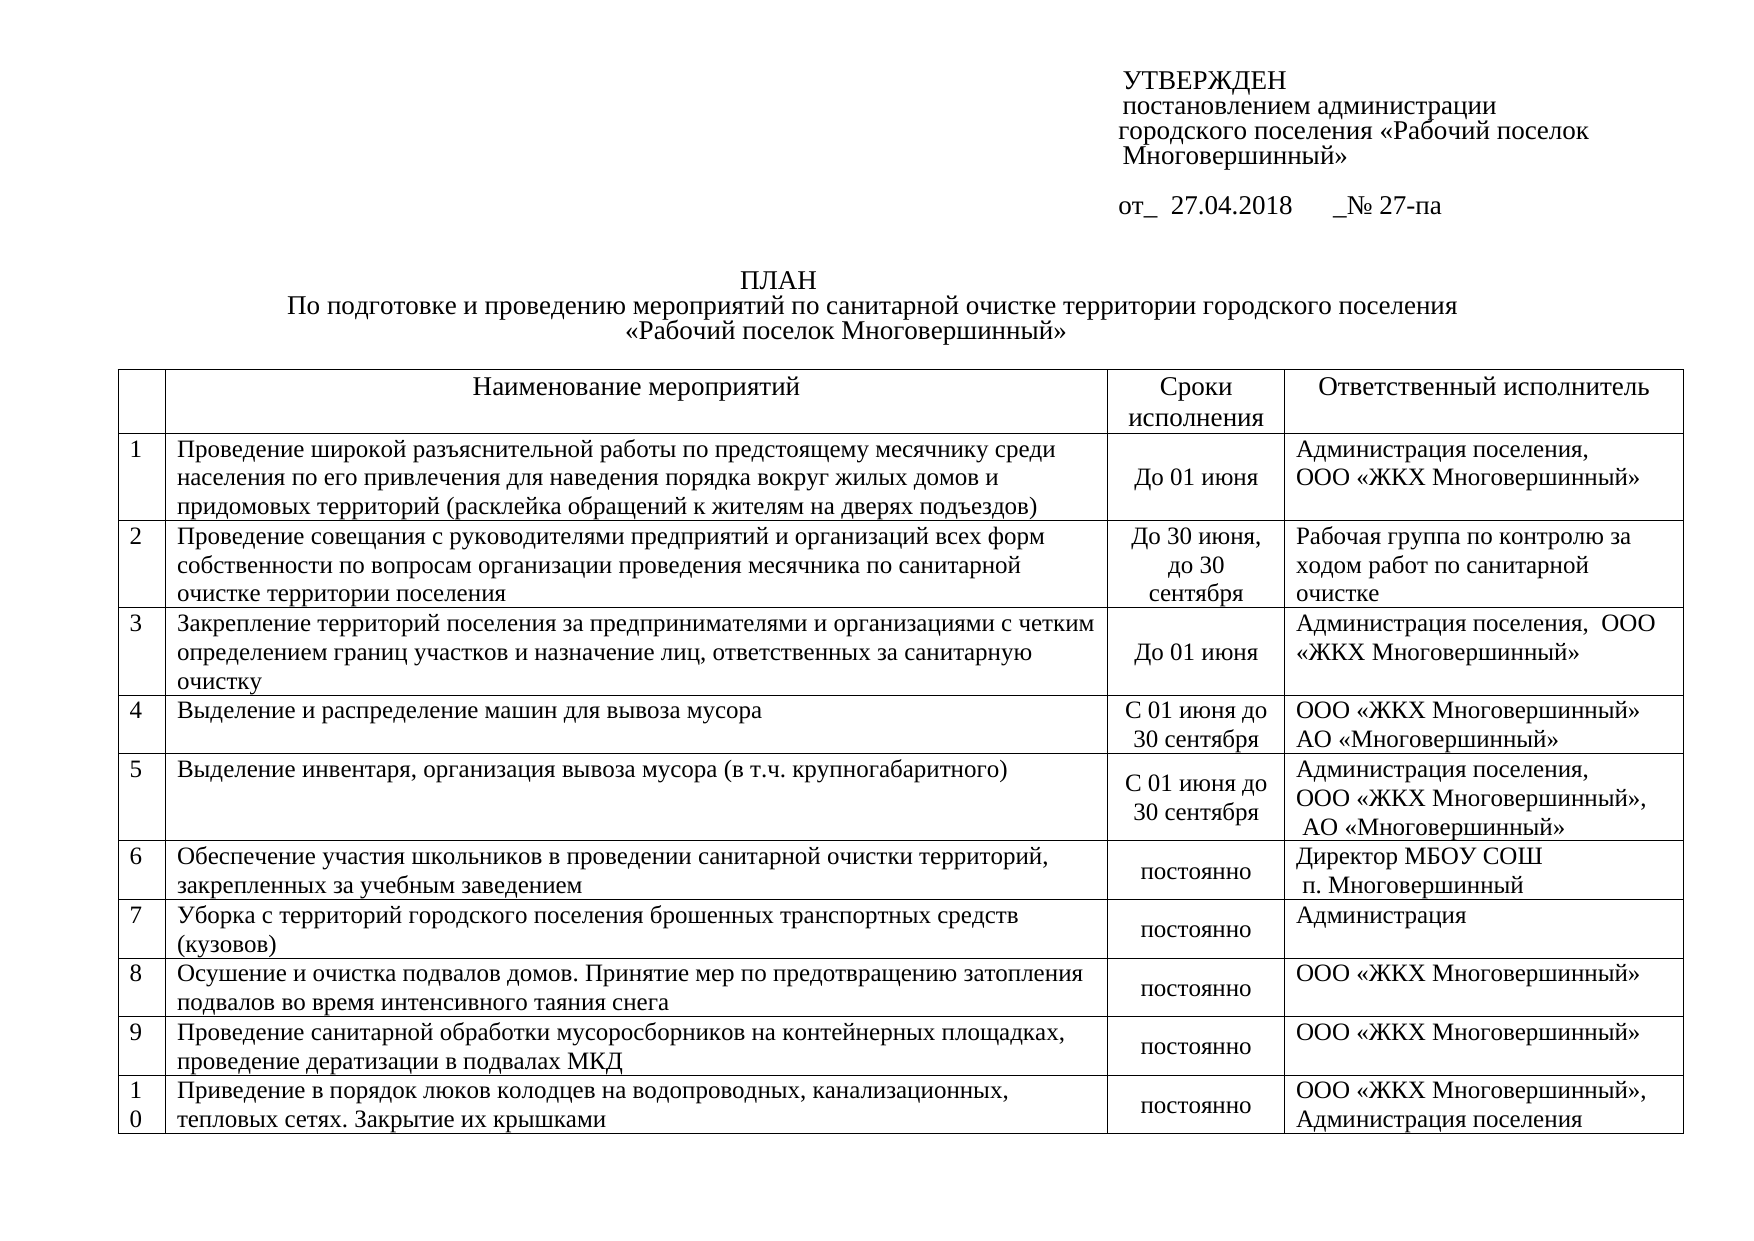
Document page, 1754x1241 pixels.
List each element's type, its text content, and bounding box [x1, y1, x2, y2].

text По подготовке и проведению мероприятий по санитарной очистке территории городского поселения [118, 294, 1636, 319]
table_cell постоянно [1108, 841, 1284, 899]
table_cell 5 [119, 754, 165, 840]
table_header Наименование мероприятий [166, 370, 1107, 433]
table_cell ООО «ЖКХ Многовершинный», Администрация поселения [1285, 1076, 1683, 1133]
table_cell ООО «ЖКХ Многовершинный» [1285, 959, 1683, 1016]
table_cell Приведение в порядок люков колодцев на водопроводных, канализационных, тепловых сетях. Закрытие их крышками [166, 1076, 1107, 1133]
table_cell До 01 июня [1108, 608, 1284, 694]
table_cell Проведение совещания с руководителями предприятий и организаций всех форм собственности по вопросам организации проведения месячника по санитарной очистке территории поселения [166, 521, 1107, 607]
table_cell 6 [119, 841, 165, 899]
table_cell Выделение и распределение машин для вывоза мусора [166, 696, 1107, 753]
text ПЛАН [118, 269, 1636, 294]
table_cell Выделение инвентаря, организация вывоза мусора (в т.ч. крупногабаритного) [166, 754, 1107, 840]
table_cell Директор МБОУ СОШ п. Многовершинный [1285, 841, 1683, 899]
table_cell 8 [119, 959, 165, 1016]
text городского поселения «Рабочий поселок Многовершинный» [118, 119, 1636, 169]
table_cell Уборка с территорий городского поселения брошенных транспортных средств (кузовов) [166, 900, 1107, 957]
text постановлением администрации [1122, 94, 1636, 119]
table_header [119, 370, 165, 433]
table_cell Администрация поселения, ООО «ЖКХ Многовершинный» [1285, 434, 1683, 520]
table_cell С 01 июня до 30 сентября [1108, 754, 1284, 840]
table_cell 7 [119, 900, 165, 957]
table_cell Администрация поселения, ООО «ЖКХ Многовершинный» [1285, 608, 1683, 694]
table_cell 4 [119, 696, 165, 753]
table_cell ООО «ЖКХ Многовершинный» АО «Многовершинный» [1285, 696, 1683, 753]
table_cell ООО «ЖКХ Многовершинный» [1285, 1017, 1683, 1074]
table_cell Проведение широкой разъяснительной работы по предстоящему месячнику среди населения по его привлечения для наведения порядка вокруг жилых домов и придомовых территорий (расклейка обращений к жителям на дверях подъездов) [166, 434, 1107, 520]
table_cell 10 [119, 1076, 165, 1133]
table_cell 3 [119, 608, 165, 694]
table_cell 9 [119, 1017, 165, 1074]
table_cell До 01 июня [1108, 434, 1284, 520]
table_cell Проведение санитарной обработки мусоросборников на контейнерных площадках, проведение дератизации в подвалах МКД [166, 1017, 1107, 1074]
table_cell постоянно [1108, 1076, 1284, 1133]
table_cell постоянно [1108, 1017, 1284, 1074]
table_cell Осушение и очистка подвалов домов. Принятие мер по предотвращению затопления подвалов во время интенсивного таяния снега [166, 959, 1107, 1016]
table_cell 2 [119, 521, 165, 607]
table_header Ответственный исполнитель [1285, 370, 1683, 433]
table_header Сроки исполнения [1108, 370, 1284, 433]
text «Рабочий поселок Многовершинный» [118, 319, 1636, 344]
table_cell С 01 июня до 30 сентября [1108, 696, 1284, 753]
table_cell Администрация поселения, ООО «ЖКХ Многовершинный», АО «Многовершинный» [1285, 754, 1683, 840]
table_cell Закрепление территорий поселения за предпринимателями и организациями с четким определением границ участков и назначение лиц, ответственных за санитарную очистку [166, 608, 1107, 694]
table_cell постоянно [1108, 900, 1284, 957]
table_cell Администрация [1285, 900, 1683, 957]
table_cell Обеспечение участия школьников в проведении санитарной очистки территорий, закрепленных за учебным заведением [166, 841, 1107, 899]
table_cell постоянно [1108, 959, 1284, 1016]
text от_ 27.04.2018 _№ 27-па [118, 194, 1636, 219]
table_cell До 30 июня, до 30 сентября [1108, 521, 1284, 607]
text УТВЕРЖДЕН [1122, 44, 1636, 94]
table_cell Рабочая группа по контролю за ходом работ по санитарной очистке [1285, 521, 1683, 607]
table_cell 1 [119, 434, 165, 520]
